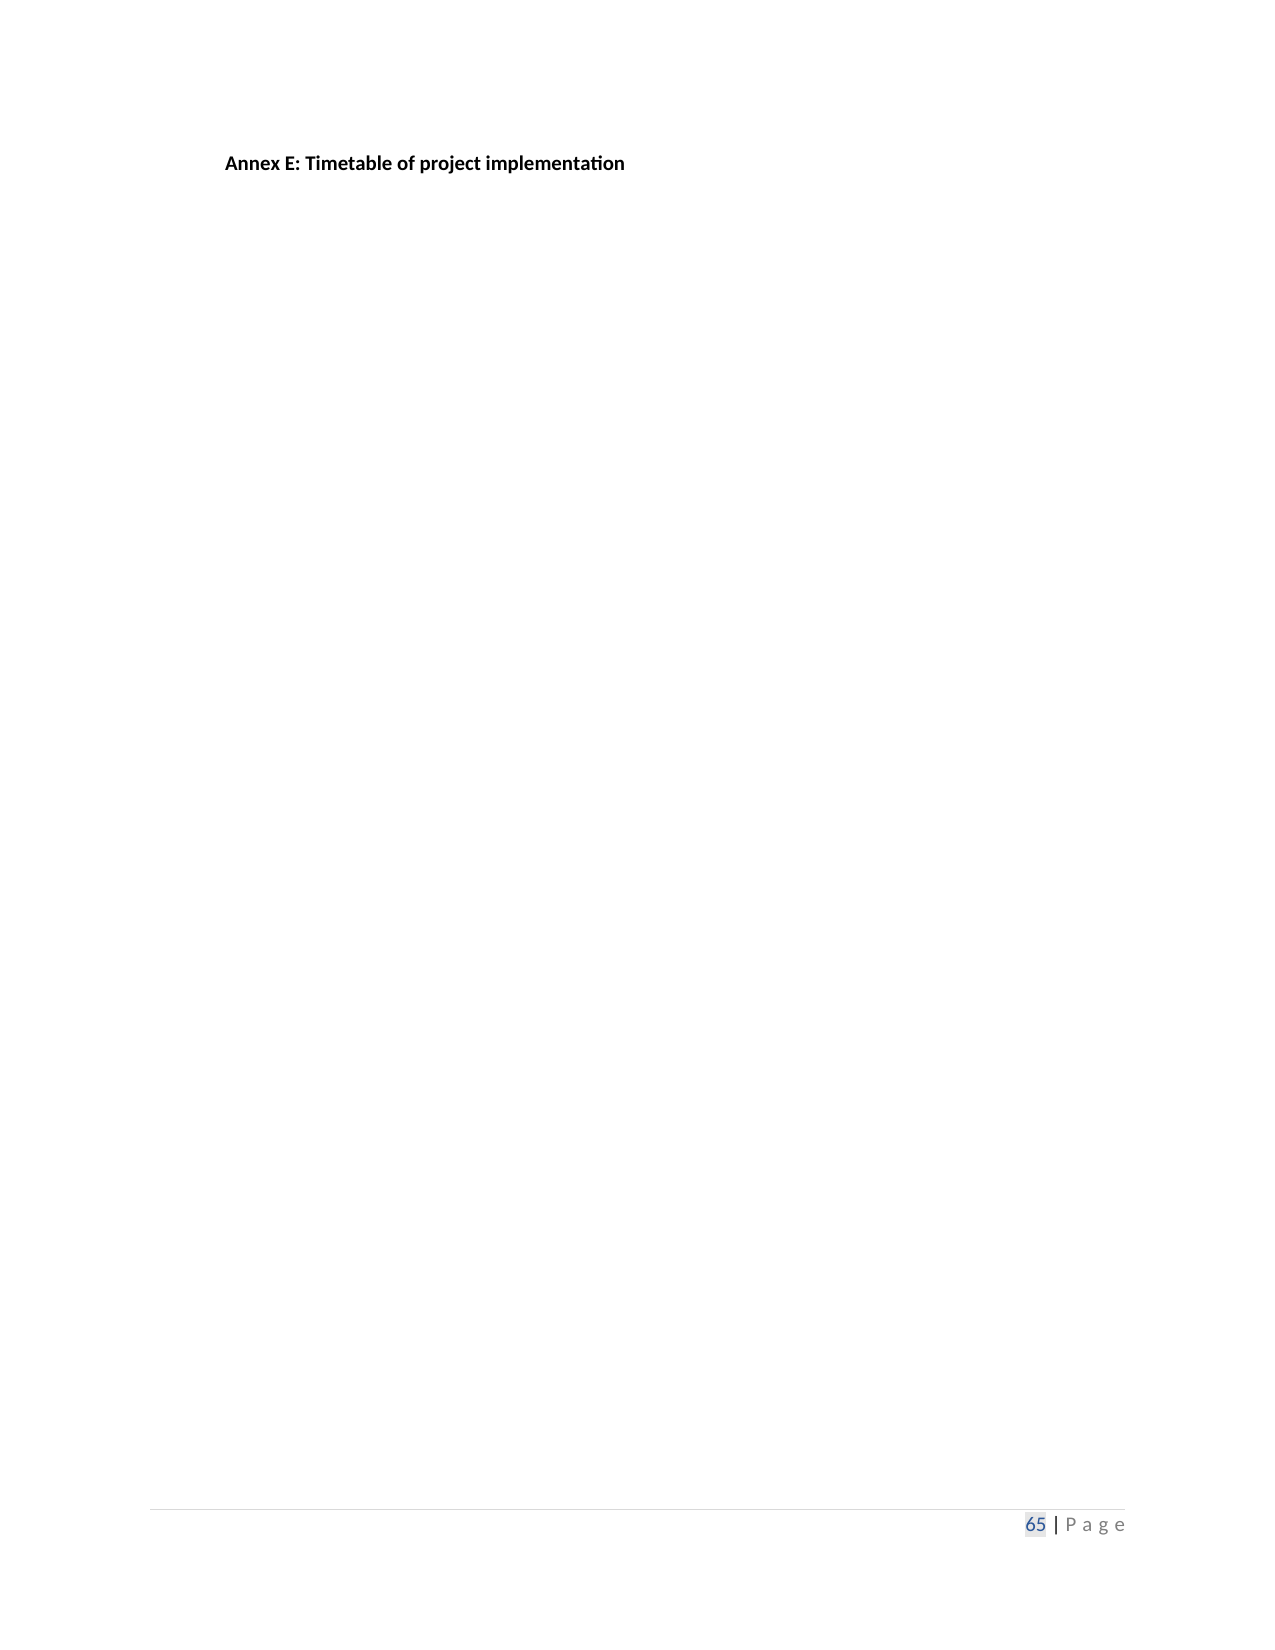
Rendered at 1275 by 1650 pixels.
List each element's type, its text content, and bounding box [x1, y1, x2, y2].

subtitle Annex E: Timetable of project implementation [225, 150, 1125, 175]
